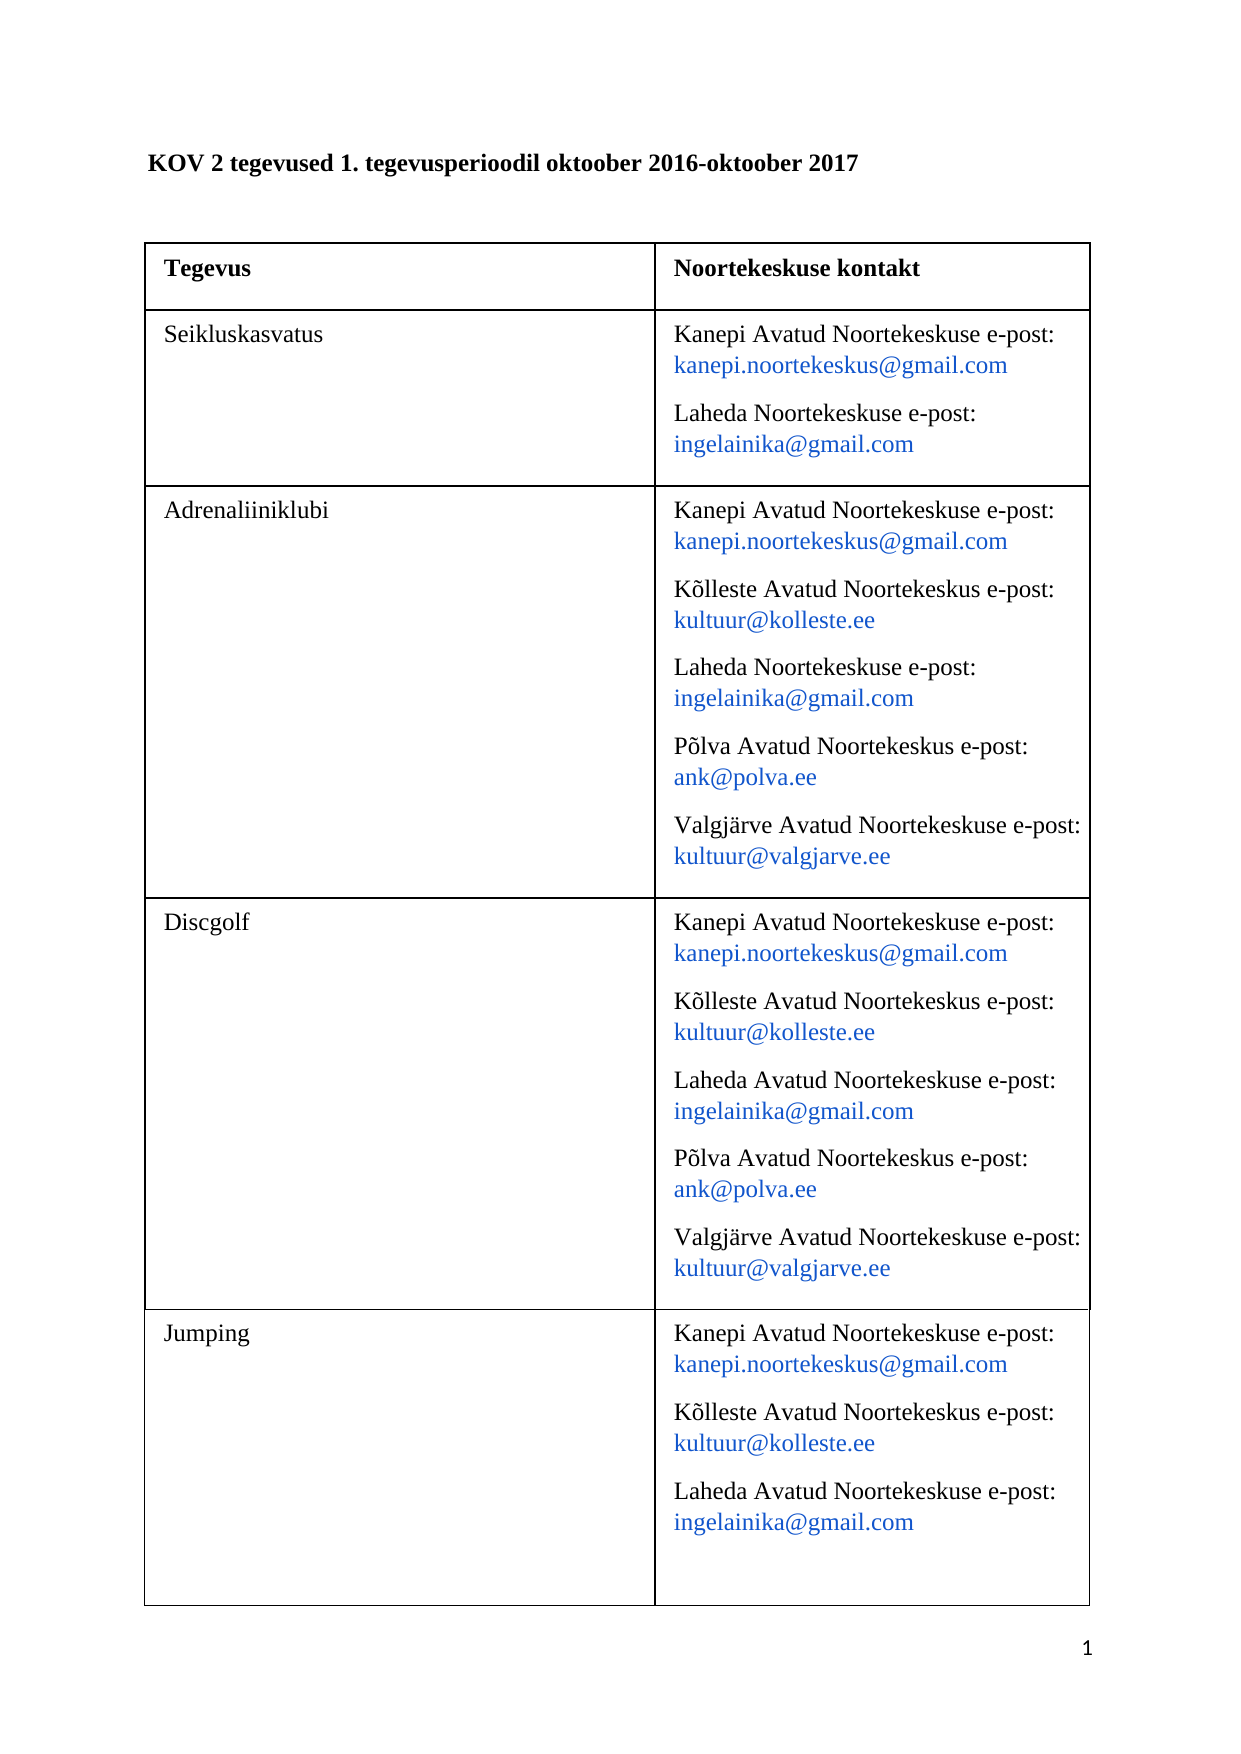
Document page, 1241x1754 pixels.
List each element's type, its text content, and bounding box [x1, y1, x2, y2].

table_header Tegevus [146, 244, 654, 308]
table_cell Adrenaliiniklubi [146, 487, 654, 897]
table_cell Kanepi Avatud Noortekeskuse e-post: kanepi.noortekeskus@gmail.com Kõlleste Avatud Noortekeskus e-post: kultuur@kolleste.ee Laheda Noortekeskuse e-post: ingelainika@gmail.com Põlva Avatud Noortekeskus e-post: ank@polva.ee Valgjärve Avatud Noortekeskuse e-post: kultuur@valgjarve.ee [656, 487, 1089, 897]
table_cell Jumping [145, 1310, 654, 1605]
table_cell Kanepi Avatud Noortekeskuse e-post: kanepi.noortekeskus@gmail.com Laheda Noortekeskuse e-post: ingelainika@gmail.com [656, 311, 1089, 484]
text KOV 2 tegevused 1. tegevusperioodil oktoober 2016-oktoober 2017 [148, 148, 1093, 176]
table_cell Seikluskasvatus [146, 311, 654, 484]
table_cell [656, 1309, 1089, 1605]
table_cell Discgolf [146, 899, 654, 1309]
table_header Noortekeskuse kontakt [656, 244, 1089, 308]
